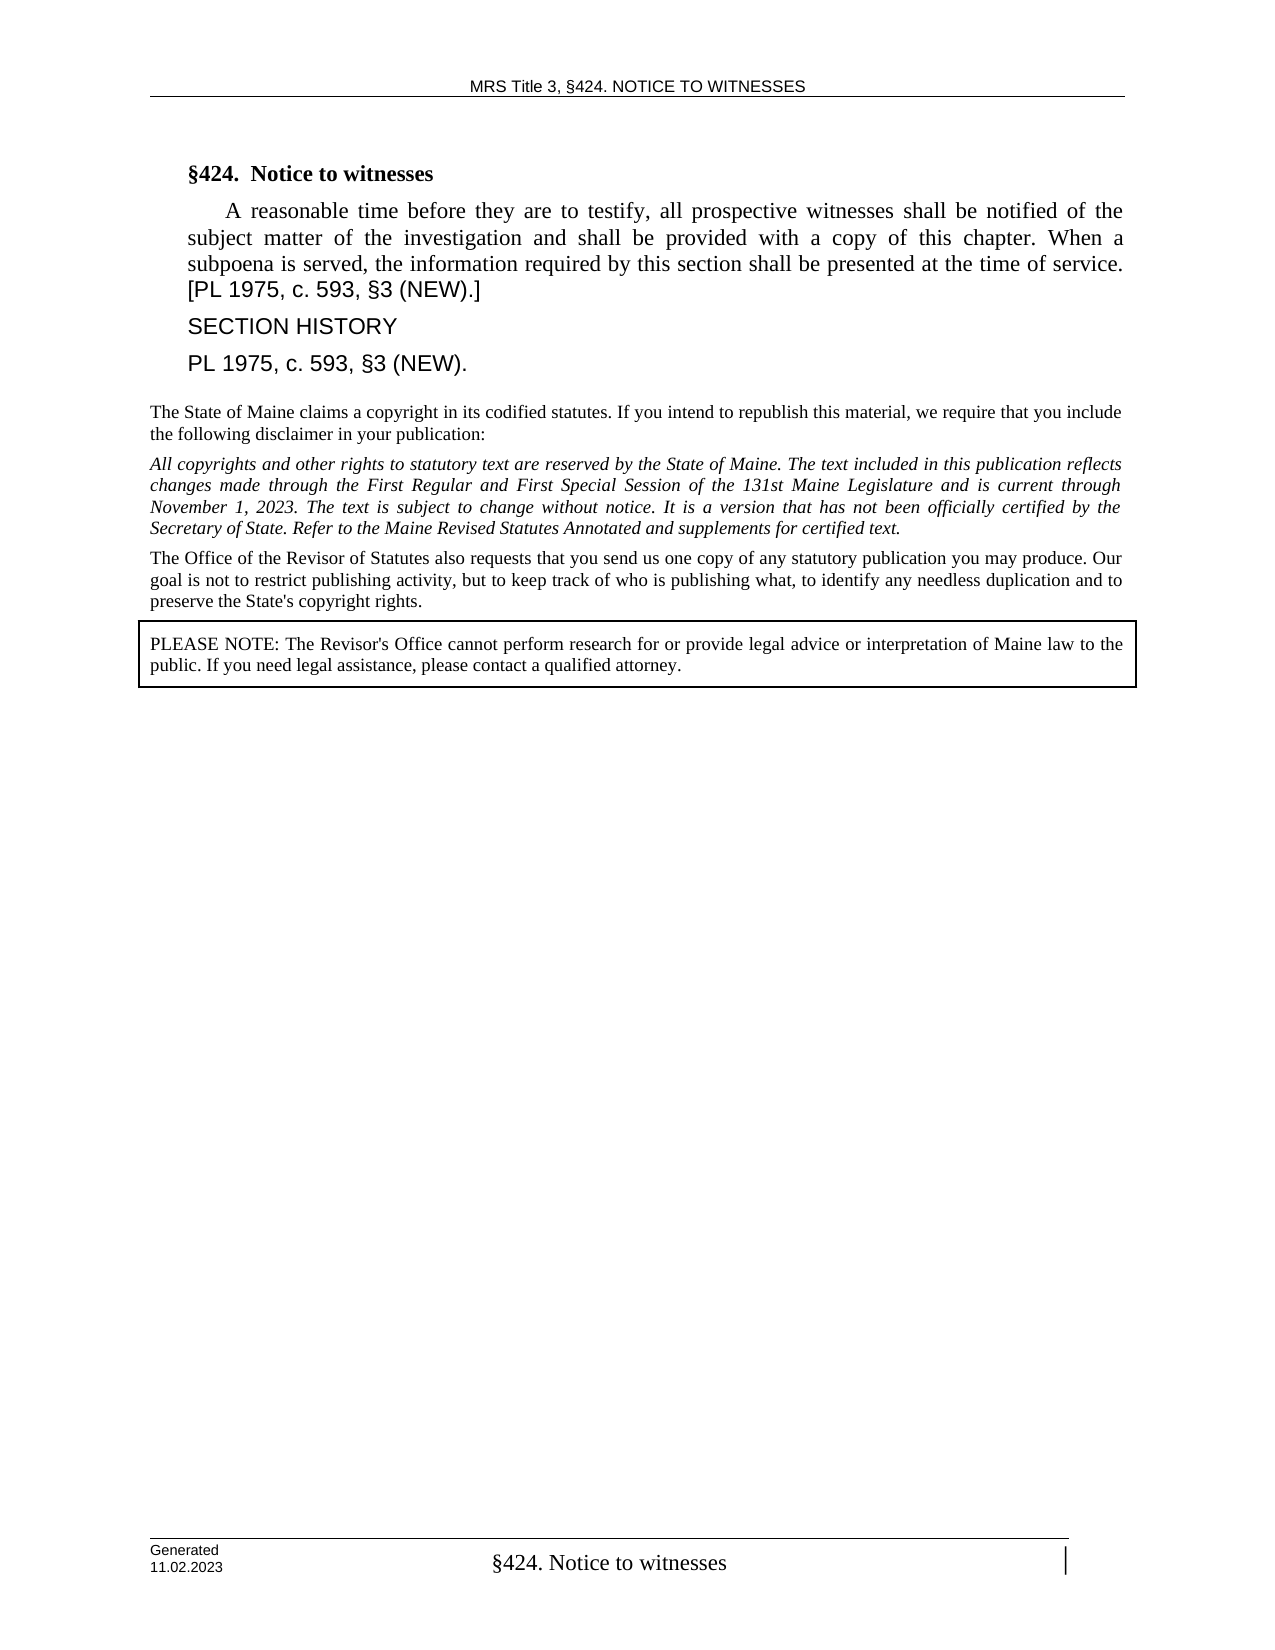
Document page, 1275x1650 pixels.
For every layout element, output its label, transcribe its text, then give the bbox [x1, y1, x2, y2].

text The State of Maine claims a copyright in its codified statutes. If you intend to republish this material, we require that you include the following disclaimer in your publication: [150, 401, 1125, 444]
text SECTION HISTORY [187, 313, 1125, 339]
text §424. Notice to witnesses [187, 160, 1125, 187]
text PLEASE NOTE: The Revisor's Office cannot perform research for or provide legal advice or interpretation of Maine law to the public. If you need legal assistance, please contact a qualified attorney. [140, 622, 1135, 686]
text PL 1975, c. 593, §3 (NEW). [187, 350, 1125, 376]
text A reasonable time before they are to testify, all prospective witnesses shall be notified of the subject matter of the investigation and shall be provided with a copy of this chapter. When a subpoena is served, the information required by this section shall be presented at the time of service. [PL 1975, c. 593, §3 (NEW).] [187, 197, 1125, 303]
text All copyrights and other rights to statutory text are reserved by the State of Maine. The text included in this publication reflects changes made through the First Regular and First Special Session of the 131st Maine Legislature and is current through November 1, 2023 . The text is subject to change without notice. It is a version that has not been officially certified by the Secretary of State. Refer to the Maine Revised Statutes Annotated and supplements for certified text. [150, 453, 1125, 539]
text The Office of the Revisor of Statutes also requests that you send us one copy of any statutory publication you may produce. Our goal is not to restrict publishing activity, but to keep track of who is publishing what, to identify any needless duplication and to preserve the State's copyright rights. [150, 547, 1125, 612]
